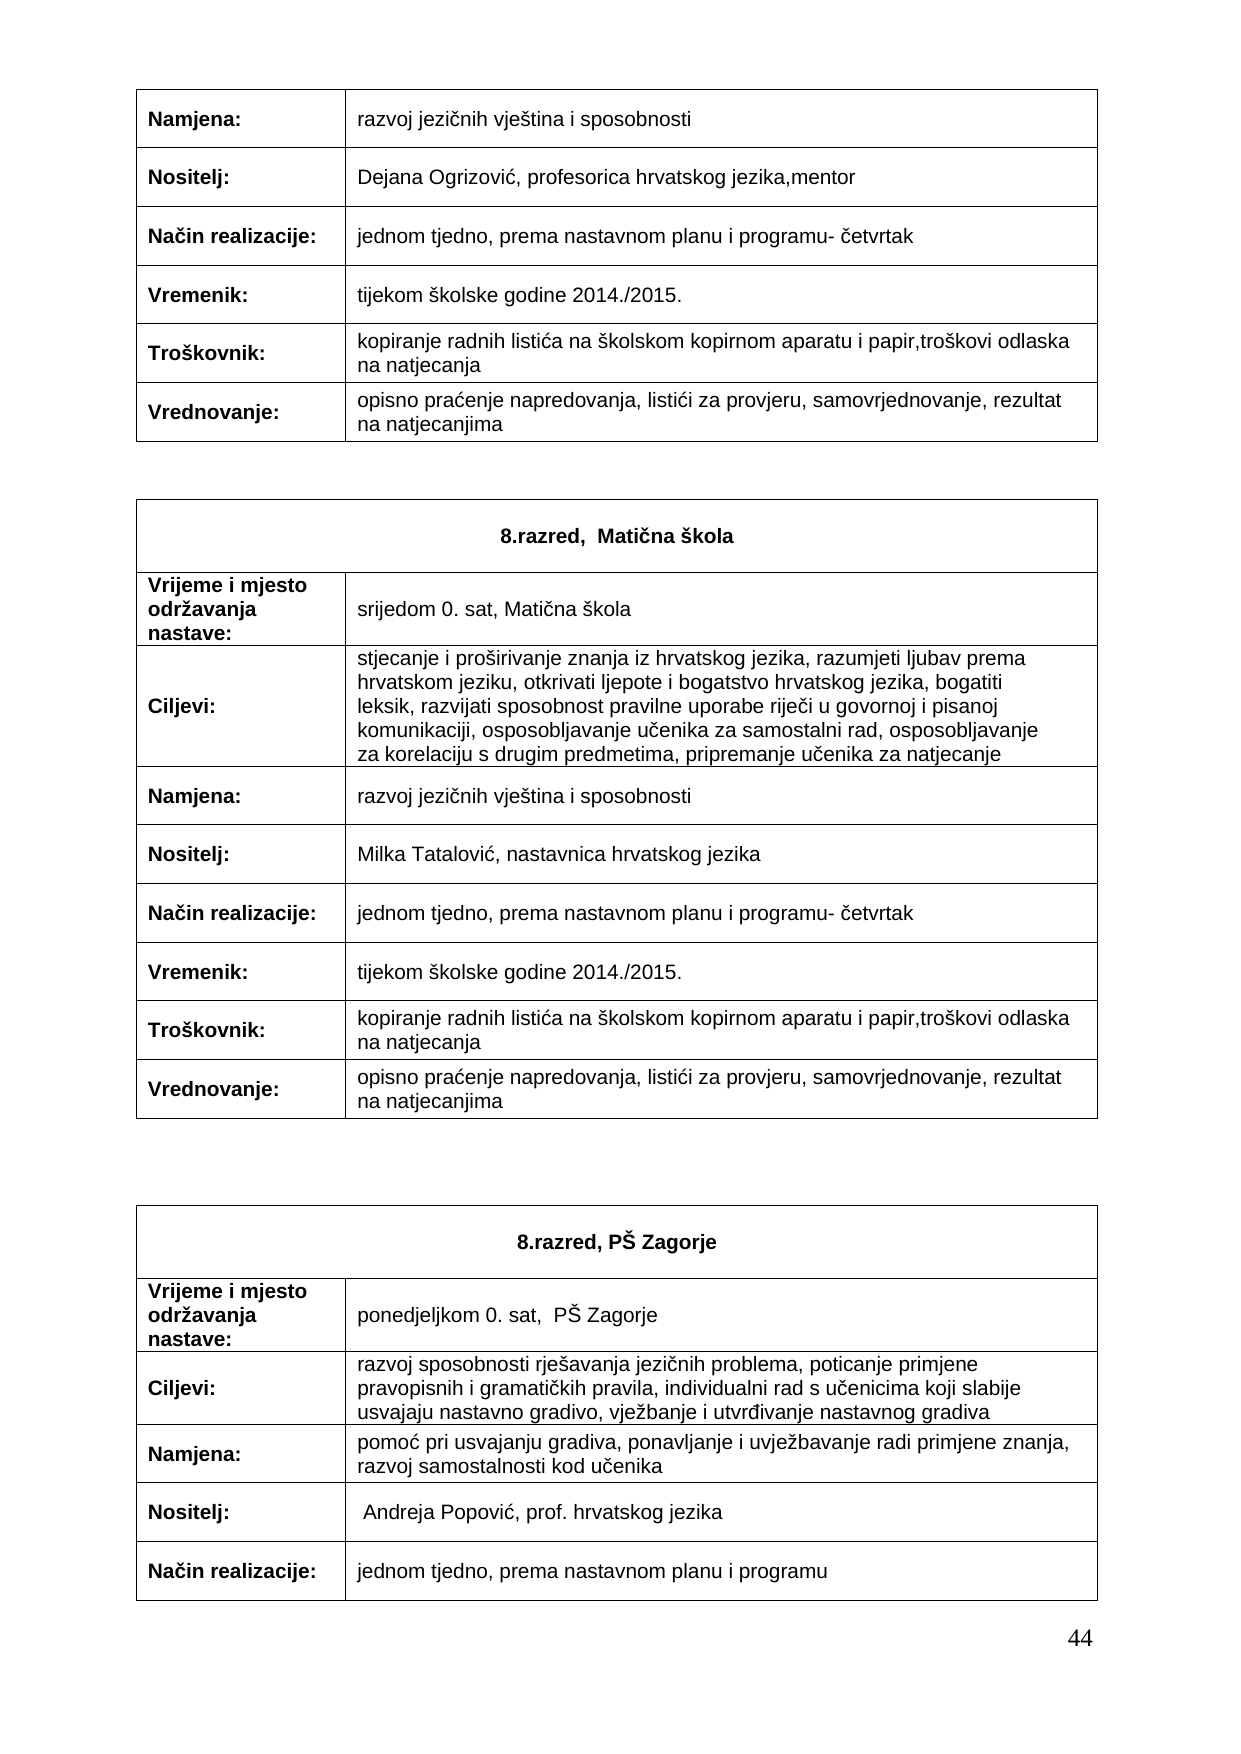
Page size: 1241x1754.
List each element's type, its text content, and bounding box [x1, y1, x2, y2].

table_cell Andreja Popović, prof. hrvatskog jezika [346, 1483, 1097, 1541]
table_cell Način realizacije: [137, 1542, 345, 1599]
table_cell ponedjeljkom 0. sat, PŠ Zagorje [346, 1279, 1097, 1351]
table_cell razvoj jezičnih vještina i sposobnosti [346, 767, 1097, 824]
table_cell kopiranje radnih listića na školskom kopirnom aparatu i papir,troškovi odlaska na natjecanja [346, 1001, 1097, 1059]
table_cell Troškovnik: [137, 324, 345, 382]
table_cell jednom tjedno, prema nastavnom planu i programu- četvrtak [346, 207, 1097, 264]
table_cell pomoć pri usvajanju gradiva, ponavljanje i uvježbavanje radi primjene znanja, razvoj samostalnosti kod učenika [346, 1425, 1097, 1482]
table_cell razvoj sposobnosti rješavanja jezičnih problema, poticanje primjene pravopisnih i gramatičkih pravila, individualni rad s učenicima koji slabije usvajaju nastavno gradivo, vježbanje i utvrđivanje nastavnog gradiva [346, 1352, 1097, 1424]
table_cell jednom tjedno, prema nastavnom planu i programu- četvrtak [346, 884, 1097, 942]
table_cell Način realizacije: [137, 884, 345, 942]
table_cell kopiranje radnih listića na školskom kopirnom aparatu i papir,troškovi odlaska na natjecanja [346, 324, 1097, 382]
table_cell opisno praćenje napredovanja, listići za provjeru, samovrjednovanje, rezultat na natjecanjima [346, 1060, 1097, 1118]
table_cell stjecanje i proširivanje znanja iz hrvatskog jezika, razumjeti ljubav prema hrvatskom jeziku, otkrivati ljepote i bogatstvo hrvatskog jezika, bogatiti leksik, razvijati sposobnost pravilne uporabe riječi u govornoj i pisanoj komunikaciji, osposobljavanje učenika za samostalni rad, osposobljavanje za korelaciju s drugim predmetima, pripremanje učenika za natjecanje [346, 646, 1097, 766]
table_cell Vrednovanje: [137, 383, 345, 441]
table_cell tijekom školske godine 2014./2015. [346, 943, 1097, 1000]
table_cell opisno praćenje napredovanja, listići za provjeru, samovrjednovanje, rezultat na natjecanjima [346, 383, 1097, 441]
table_cell Nositelj: [137, 1483, 345, 1541]
table_cell Način realizacije: [137, 207, 345, 264]
table_cell Vremenik: [137, 943, 345, 1000]
table_cell Troškovnik: [137, 1001, 345, 1059]
table_cell Nositelj: [137, 148, 345, 206]
table_cell Vremenik: [137, 266, 345, 323]
table_cell Namjena: [137, 1425, 345, 1482]
table_cell Namjena: [137, 90, 345, 147]
table_cell tijekom školske godine 2014./2015. [346, 266, 1097, 323]
table_cell Vrednovanje: [137, 1060, 345, 1118]
table_cell Namjena: [137, 767, 345, 824]
table_cell Nositelj: [137, 825, 345, 883]
table_cell Vrijeme i mjesto održavanja nastave: [137, 1279, 345, 1351]
table_cell jednom tjedno, prema nastavnom planu i programu [346, 1542, 1097, 1599]
table_cell Vrijeme i mjesto održavanja nastave: [137, 573, 345, 645]
table_cell Milka Tatalović, nastavnica hrvatskog jezika [346, 825, 1097, 883]
table_cell Ciljevi: [137, 646, 345, 766]
table_cell Dejana Ogrizović, profesorica hrvatskog jezika,mentor [346, 148, 1097, 206]
table_header 8.razred, Matična škola [137, 500, 1097, 572]
table_cell Ciljevi: [137, 1352, 345, 1424]
table_header 8.razred, PŠ Zagorje [137, 1206, 1097, 1278]
table_cell razvoj jezičnih vještina i sposobnosti [346, 90, 1097, 147]
table_cell srijedom 0. sat, Matična škola [346, 573, 1097, 645]
